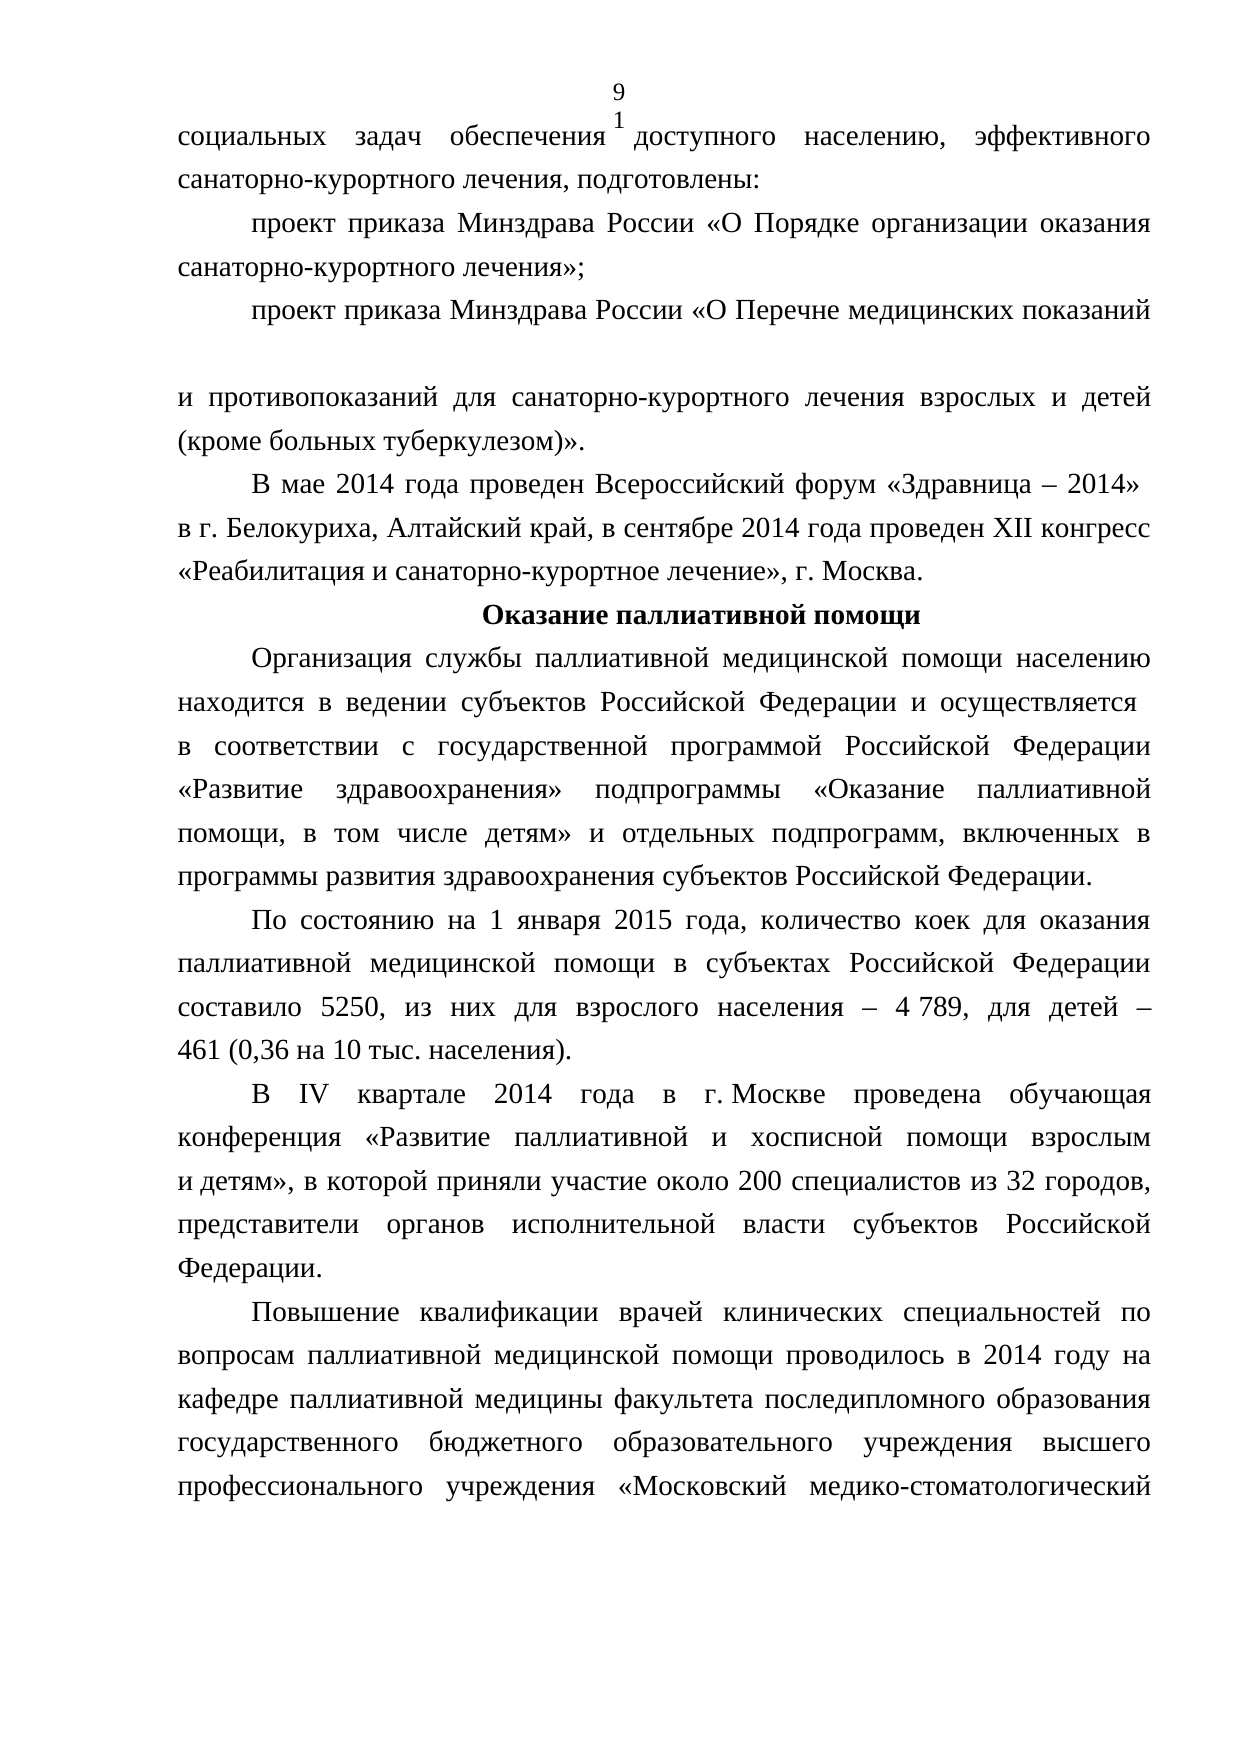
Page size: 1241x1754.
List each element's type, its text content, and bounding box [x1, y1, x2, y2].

text проект приказа Минздрава России «О Порядке организации оказания санаторно-курортного лечения»; [177, 205, 1152, 282]
text Организация службы паллиативной медицинской помощи населению находится в ведении субъектов Российской Федерации и осуществляется в соответствии с государственной программой Российской Федерации «Развитие здравоохранения» подпрограммы «Оказание паллиативной помощи, в том числе детям» и отдельных подпрограмм, включенных в программы развития здравоохранения субъектов Российской Федерации. [177, 641, 1152, 892]
text Оказание паллиативной помощи [177, 597, 1152, 631]
text По состоянию на 1 января 2015 года, количество коек для оказания паллиативной медицинской помощи в субъектах Российской Федерации составило 5250, из них для взрослого населения – 4 789, для детей – 461 (0,36 на 10 тыс. населения). [177, 902, 1152, 1066]
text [177, 118, 1152, 195]
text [177, 1294, 1152, 1566]
text проект приказа Минздрава России «О Перечне медицинских показаний и противопоказаний для санаторно-курортного лечения взрослых и детей (кроме больных туберкулезом)». [177, 292, 1152, 456]
text В мае 2014 года проведен Всероссийский форум «Здравница – 2014» в г. Белокуриха, Алтайский край, в сентябре 2014 года проведен XII конгресс «Реабилитация и санаторно-курортное лечение», г. Москва. [177, 466, 1152, 587]
text В IV квартале 2014 года в г. Москве проведена обучающая конференция «Развитие паллиативной и хосписной помощи взрослым и детям», в которой приняли участие около 200 специалистов из 32 городов, представители органов исполнительной власти субъектов Российской Федерации. [177, 1076, 1152, 1284]
